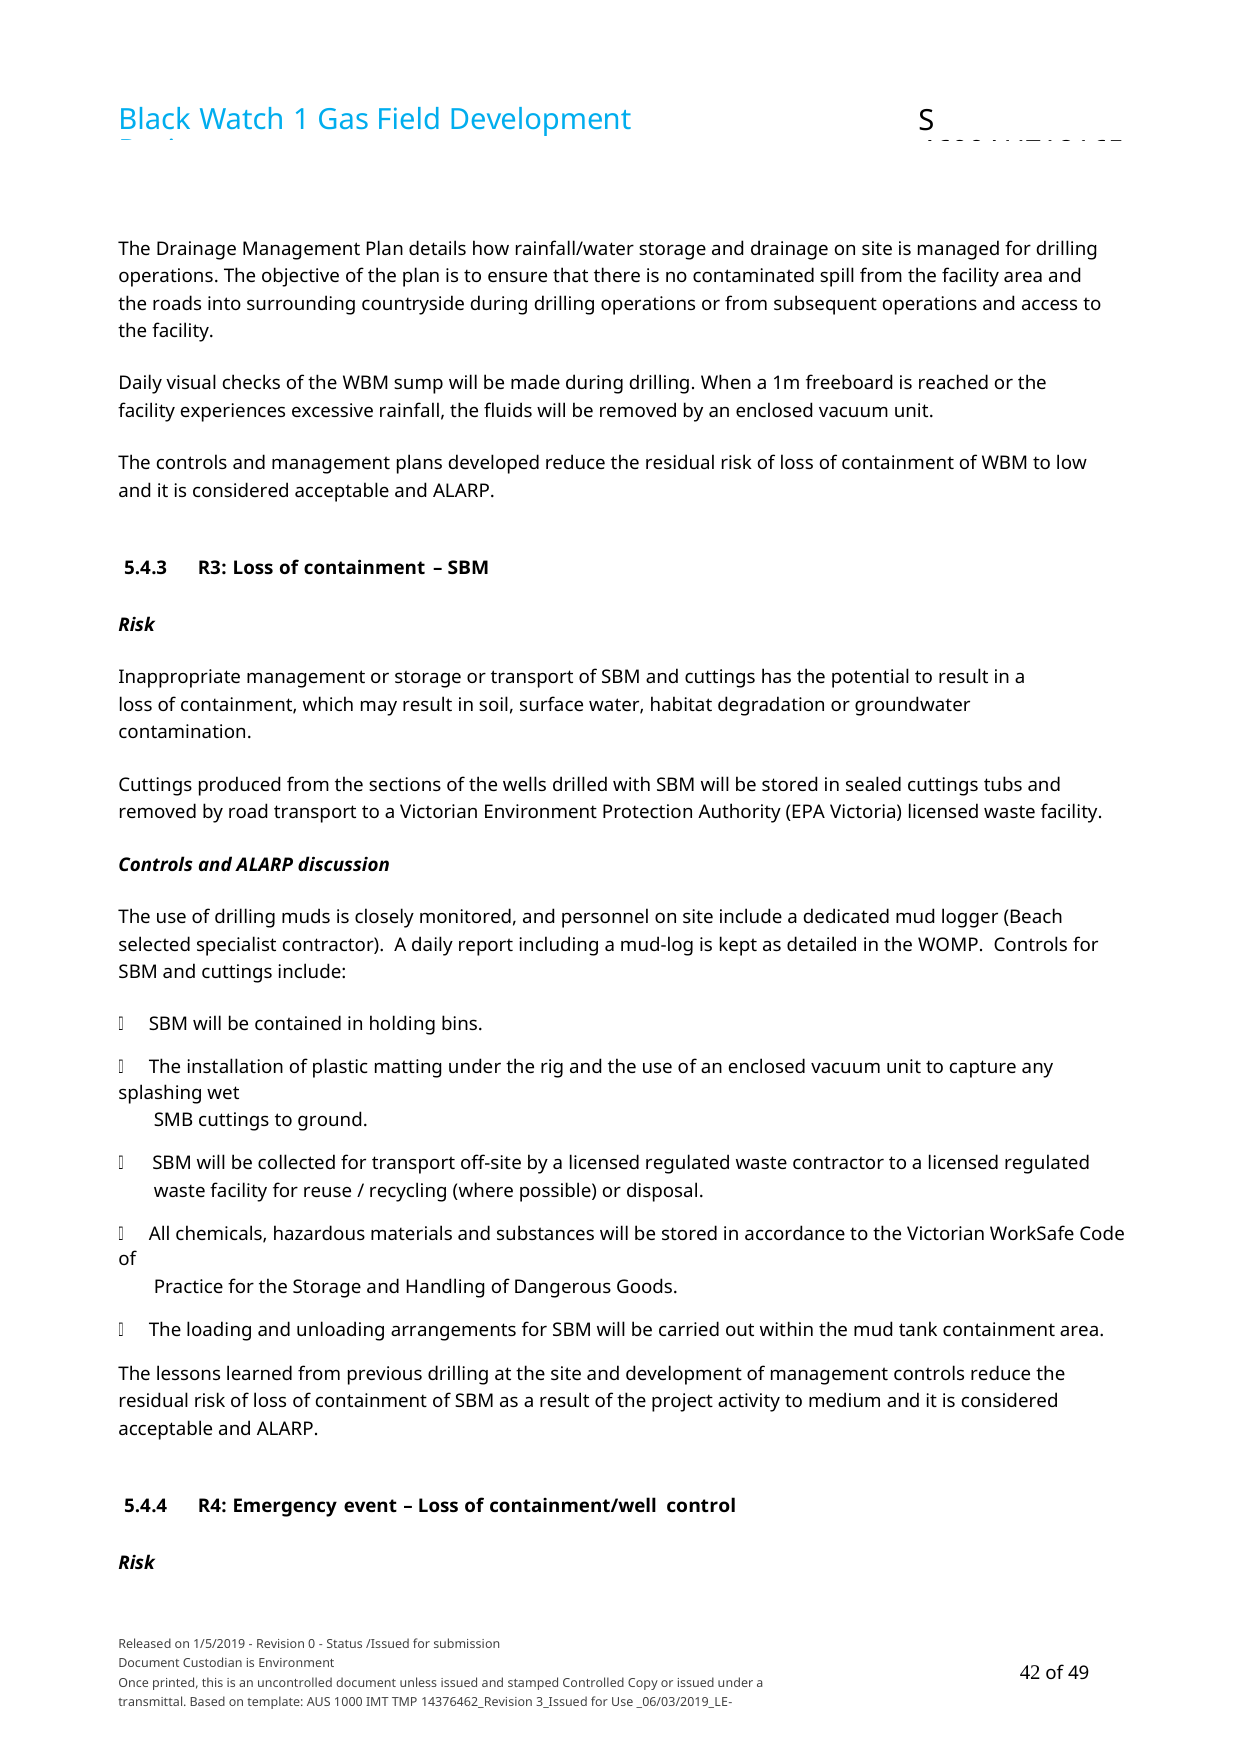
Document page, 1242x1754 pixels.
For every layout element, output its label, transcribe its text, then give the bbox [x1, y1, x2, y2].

text The use of drilling muds is closely monitored, and personnel on site include a dedicated mud logger (Beach selected specialist contractor). A daily report including a mud-log is kept as detailed in the WOMP. Controls for SBM and cuttings include: [118, 903, 1126, 984]
subtitle 5.4.3 R3: Loss of containment – SBM [124, 554, 1135, 580]
text  SBM will be collected for transport off-site by a licensed regulated waste contractor to a licensed regulated waste facility for reuse / recycling (where possible) or disposal. [118, 1149, 1093, 1203]
text SMB cuttings to ground. [153, 1107, 1135, 1132]
text  All chemicals, hazardous materials and substances will be stored in accordance to the Victorian WorkSafe Code of [118, 1220, 1135, 1271]
text  SBM will be contained in holding bins. [118, 1011, 1135, 1036]
text Practice for the Storage and Handling of Dangerous Goods. [153, 1273, 1135, 1298]
text  The installation of plastic matting under the rig and the use of an enclosed vacuum unit to capture any splashing wet [118, 1053, 1135, 1104]
text Cuttings produced from the sections of the wells drilled with SBM will be stored in sealed cuttings tubs and removed by road transport to a Victorian Environment Protection Authority (EPA Victoria) licensed waste facility. [118, 771, 1112, 824]
text Inappropriate management or storage or transport of SBM and cuttings has the potential to result in a loss of containment, which may result in soil, surface water, habitat degradation or groundwater contamination. [118, 664, 1027, 744]
text Risk [118, 1549, 1135, 1575]
text The Drainage Management Plan details how rainfall/water storage and drainage on site is managed for drilling operations. The objective of the plan is to ensure that there is no contaminated spill from the facility area and the roads into surrounding countryside during drilling operations or from subsequent operations and access to the facility. [118, 235, 1108, 343]
text The lessons learned from previous drilling at the site and development of management controls reduce the residual risk of loss of containment of SBM as a result of the project activity to medium and it is considered acceptable and ALARP. [118, 1360, 1110, 1441]
text Daily visual checks of the WBM sump will be made during drilling. When a 1m freeboard is reached or the facility experiences excessive rainfall, the fluids will be removed by an enclosed vacuum unit. [118, 370, 1054, 423]
subtitle 5.4.4 R4: Emergency event – Loss of containment/well control [124, 1493, 1135, 1518]
text Controls and ALARP discussion [118, 851, 1135, 876]
text  The loading and unloading arrangements for SBM will be carried out within the mud tank containment area. [118, 1316, 1135, 1342]
text Risk [118, 611, 1135, 637]
text The controls and management plans developed reduce the residual risk of loss of containment of WBM to low and it is considered acceptable and ALARP. [118, 449, 1103, 502]
